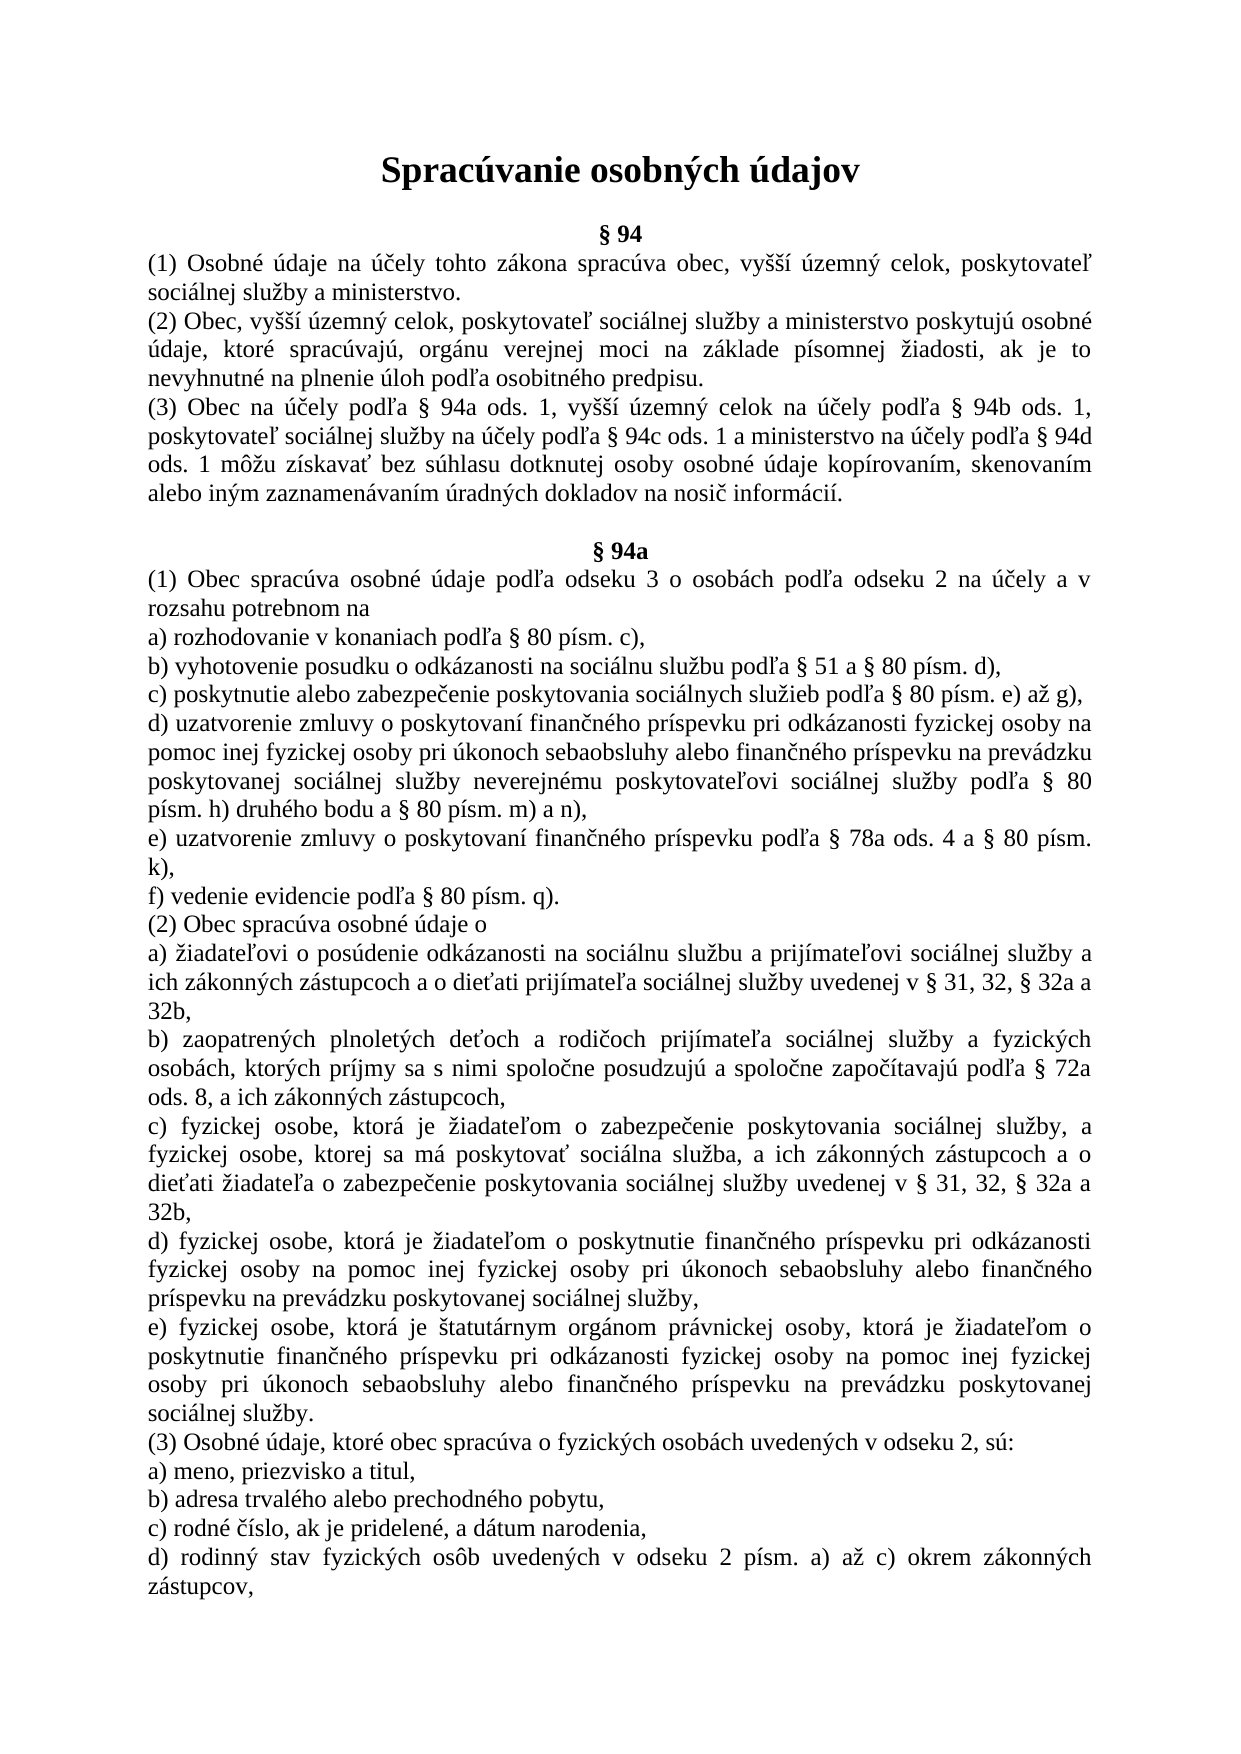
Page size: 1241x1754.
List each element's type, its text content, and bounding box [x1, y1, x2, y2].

text b) zaopatrených plnoletých deťoch a rodičoch prijímateľa sociálnej služby a fyzických osobách, ktorých príjmy sa s nimi spoločne posudzujú a spoločne započítavajú podľa § 72a ods. 8, a ich zákonných zástupcoch, [148, 1024, 1093, 1111]
text e) fyzickej osobe, ktorá je štatutárnym orgánom právnickej osoby, ktorá je žiadateľom o poskytnutie finančného príspevku pri odkázanosti fyzickej osoby na pomoc inej fyzickej osoby pri úkonoch sebaobsluhy alebo finančného príspevku na prevádzku poskytovanej sociálnej služby. [148, 1312, 1093, 1427]
text Spracúvanie osobných údajov [148, 148, 1093, 191]
text § 94a [148, 536, 1093, 564]
text d) uzatvorenie zmluvy o poskytovaní finančného príspevku pri odkázanosti fyzickej osoby na pomoc inej fyzickej osoby pri úkonoch sebaobsluhy alebo finančného príspevku na prevádzku poskytovanej sociálnej služby neverejnému poskytovateľovi sociálnej služby podľa § 80 písm. h) druhého bodu a § 80 písm. m) a n), [148, 708, 1093, 823]
text f) vedenie evidencie podľa § 80 písm. q). [148, 881, 1093, 909]
text (3) Osobné údaje, ktoré obec spracúva o fyzických osobách uvedených v odseku 2, sú: [148, 1427, 1093, 1456]
text a) rozhodovanie v konaniach podľa § 80 písm. c), [148, 622, 1093, 651]
text a) meno, priezvisko a titul, [148, 1456, 1093, 1484]
text a) žiadateľovi o posúdenie odkázanosti na sociálnu službu a prijímateľovi sociálnej služby a ich zákonných zástupcoch a o dieťati prijímateľa sociálnej služby uvedenej v § 31, 32, § 32a a 32b, [148, 938, 1093, 1024]
text (1) Obec spracúva osobné údaje podľa odseku 3 o osobách podľa odseku 2 na účely a v rozsahu potrebnom na [148, 564, 1093, 622]
text b) vyhotovenie posudku o odkázanosti na sociálnu službu podľa § 51 a § 80 písm. d), [148, 651, 1093, 679]
text § 94 [148, 219, 1093, 248]
text (3) Obec na účely podľa § 94a ods. 1, vyšší územný celok na účely podľa § 94b ods. 1, poskytovateľ sociálnej služby na účely podľa § 94c ods. 1 a ministerstvo na účely podľa § 94d ods. 1 môžu získavať bez súhlasu dotknutej osoby osobné údaje kopírovaním, skenovaním alebo iným zaznamenávaním úradných dokladov na nosič informácií. [148, 392, 1093, 507]
text (2) Obec spracúva osobné údaje o [148, 909, 1093, 938]
text c) poskytnutie alebo zabezpečenie poskytovania sociálnych služieb podľa § 80 písm. e) až g), [148, 679, 1093, 708]
text c) rodné číslo, ak je pridelené, a dátum narodenia, [148, 1513, 1093, 1542]
text (2) Obec, vyšší územný celok, poskytovateľ sociálnej služby a ministerstvo poskytujú osobné údaje, ktoré spracúvajú, orgánu verejnej moci na základe písomnej žiadosti, ak je to nevyhnutné na plnenie úloh podľa osobitného predpisu. [148, 306, 1093, 392]
text d) fyzickej osobe, ktorá je žiadateľom o poskytnutie finančného príspevku pri odkázanosti fyzickej osoby na pomoc inej fyzickej osoby pri úkonoch sebaobsluhy alebo finančného príspevku na prevádzku poskytovanej sociálnej služby, [148, 1226, 1093, 1312]
text c) fyzickej osobe, ktorá je žiadateľom o zabezpečenie poskytovania sociálnej služby, a fyzickej osobe, ktorej sa má poskytovať sociálna služba, a ich zákonných zástupcoch a o dieťati žiadateľa o zabezpečenie poskytovania sociálnej služby uvedenej v § 31, 32, § 32a a 32b, [148, 1111, 1093, 1226]
text e) uzatvorenie zmluvy o poskytovaní finančného príspevku podľa § 78a ods. 4 a § 80 písm. k), [148, 823, 1093, 881]
text d) rodinný stav fyzických osôb uvedených v odseku 2 písm. a) až c) okrem zákonných zástupcov, [148, 1542, 1093, 1599]
text (1) Osobné údaje na účely tohto zákona spracúva obec, vyšší územný celok, poskytovateľ sociálnej služby a ministerstvo. [148, 248, 1093, 306]
text b) adresa trvalého alebo prechodného pobytu, [148, 1484, 1093, 1513]
